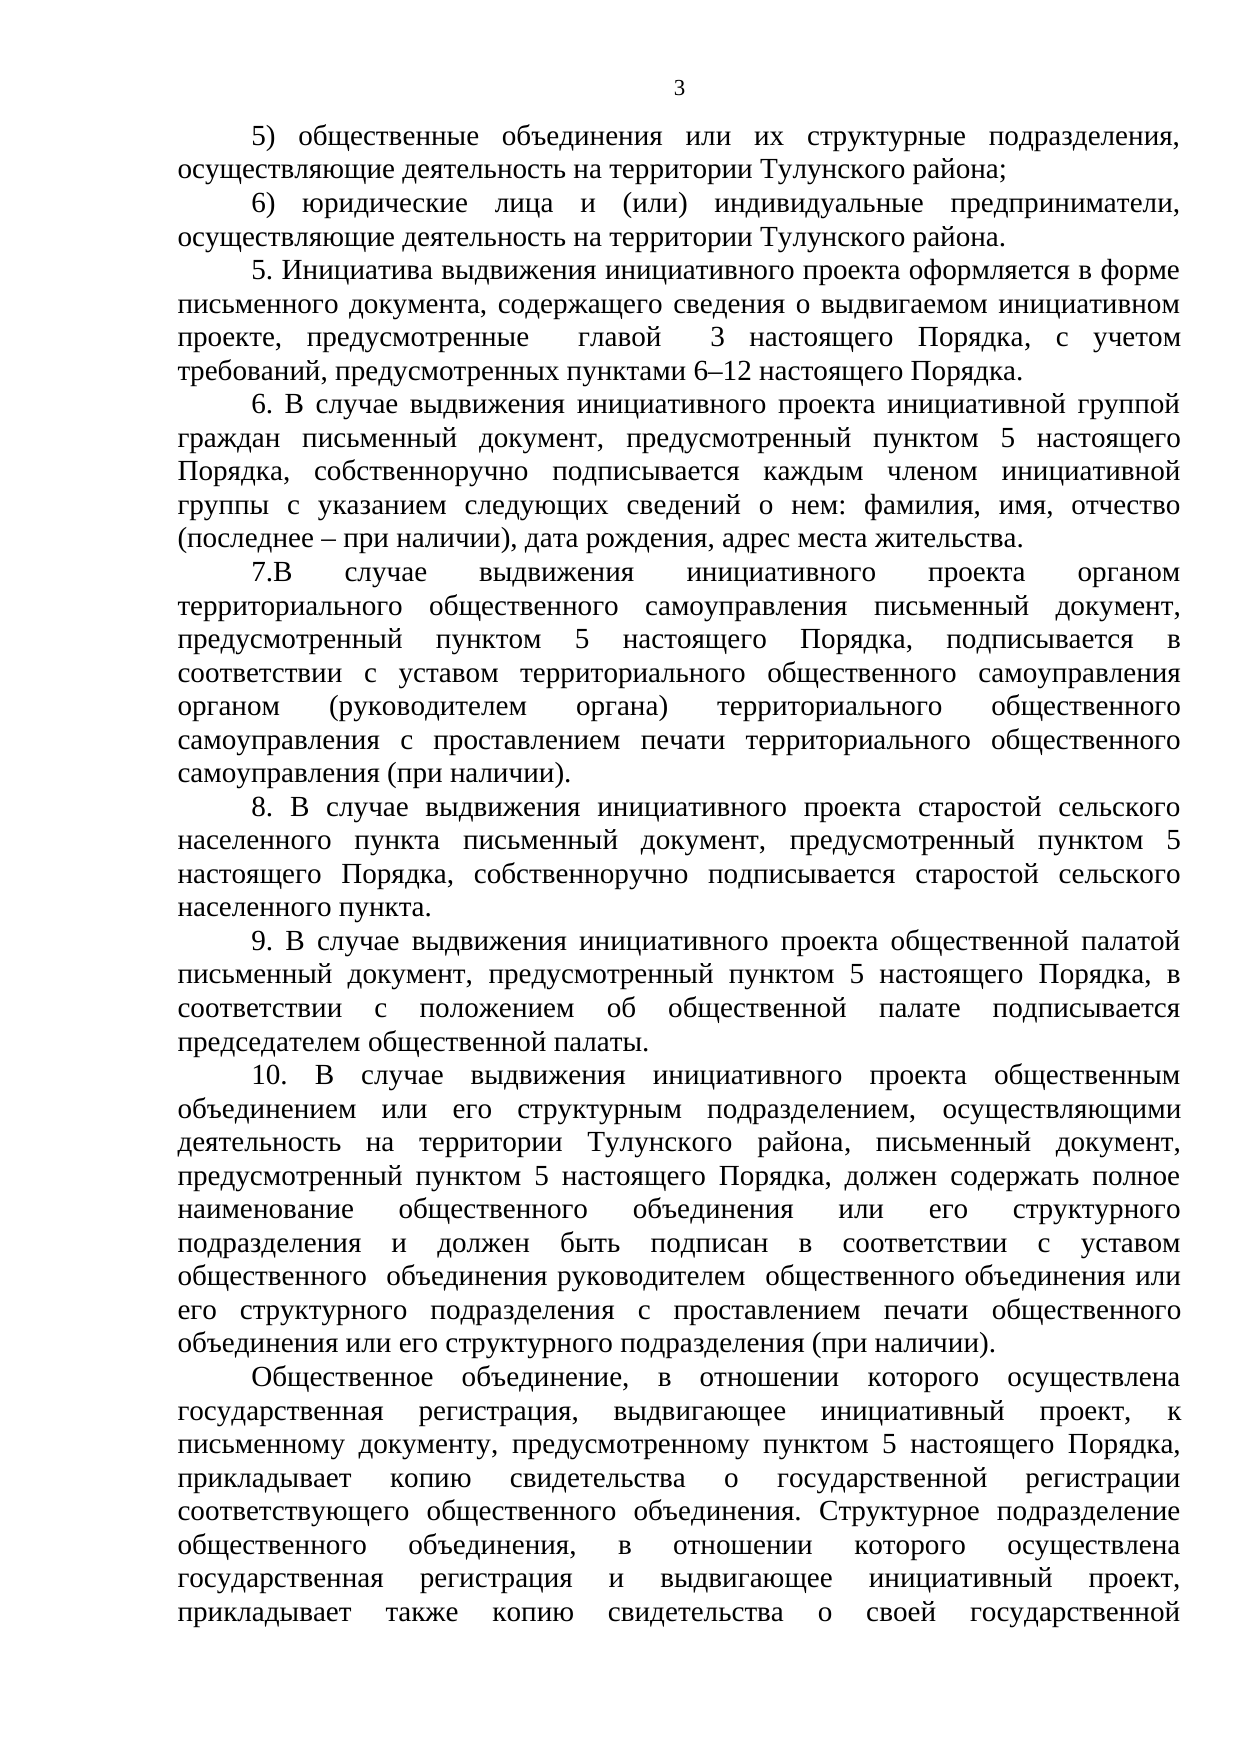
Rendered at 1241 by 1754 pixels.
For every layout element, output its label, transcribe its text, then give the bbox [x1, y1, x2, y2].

text 6) юридические лица и (или) индивидуальные предприниматели, осуществляющие деятельность на территории Тулунского района. [177, 185, 1181, 252]
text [177, 1359, 1181, 1627]
text 9. В случае выдвижения инициативного проекта общественной палатой письменный документ, предусмотренный пунктом 5 настоящего Порядка, в соответствии с положением об общественной палате подписывается председателем общественной палаты. [177, 923, 1181, 1057]
text 8. В случае выдвижения инициативного проекта старостой сельского населенного пункта письменный документ, предусмотренный пунктом 5 настоящего Порядка, собственноручно подписывается старостой сельского населенного пункта. [177, 789, 1181, 923]
text 6. В случае выдвижения инициативного проекта инициативной группой граждан письменный документ, предусмотренный пунктом 5 настоящего Порядка, собственноручно подписывается каждым членом инициативной группы с указанием следующих сведений о нем: фамилия, имя, отчество (последнее – при наличии), дата рождения, адрес места жительства. [177, 386, 1181, 554]
text 7.В случае выдвижения инициативного проекта органом территориального общественного самоуправления письменный документ, предусмотренный пунктом 5 настоящего Порядка, подписывается в соответствии с уставом территориального общественного самоуправления органом (руководителем органа) территориального общественного самоуправления с проставлением печати территориального общественного самоуправления (при наличии). [177, 554, 1181, 789]
text 5) общественные объединения или их структурные подразделения, осуществляющие деятельность на территории Тулунского района; [177, 118, 1181, 185]
text 10. В случае выдвижения инициативного проекта общественным объединением или его структурным подразделением, осуществляющими деятельность на территории Тулунского района, письменный документ, предусмотренный пунктом 5 настоящего Порядка, должен содержать полное наименование общественного объединения или его структурного подразделения и должен быть подписан в соответствии с уставом общественного объединения руководителем общественного объединения или его структурного подразделения с проставлением печати общественного объединения или его структурного подразделения (при наличии). [177, 1057, 1181, 1359]
text 5. Инициатива выдвижения инициативного проекта оформляется в форме письменного документа, содержащего сведения о выдвигаемом инициативном проекте, предусмотренные главой 3 настоящего Порядка, с учетом требований, предусмотренных пунктами 6–12 настоящего Порядка. [177, 252, 1181, 386]
